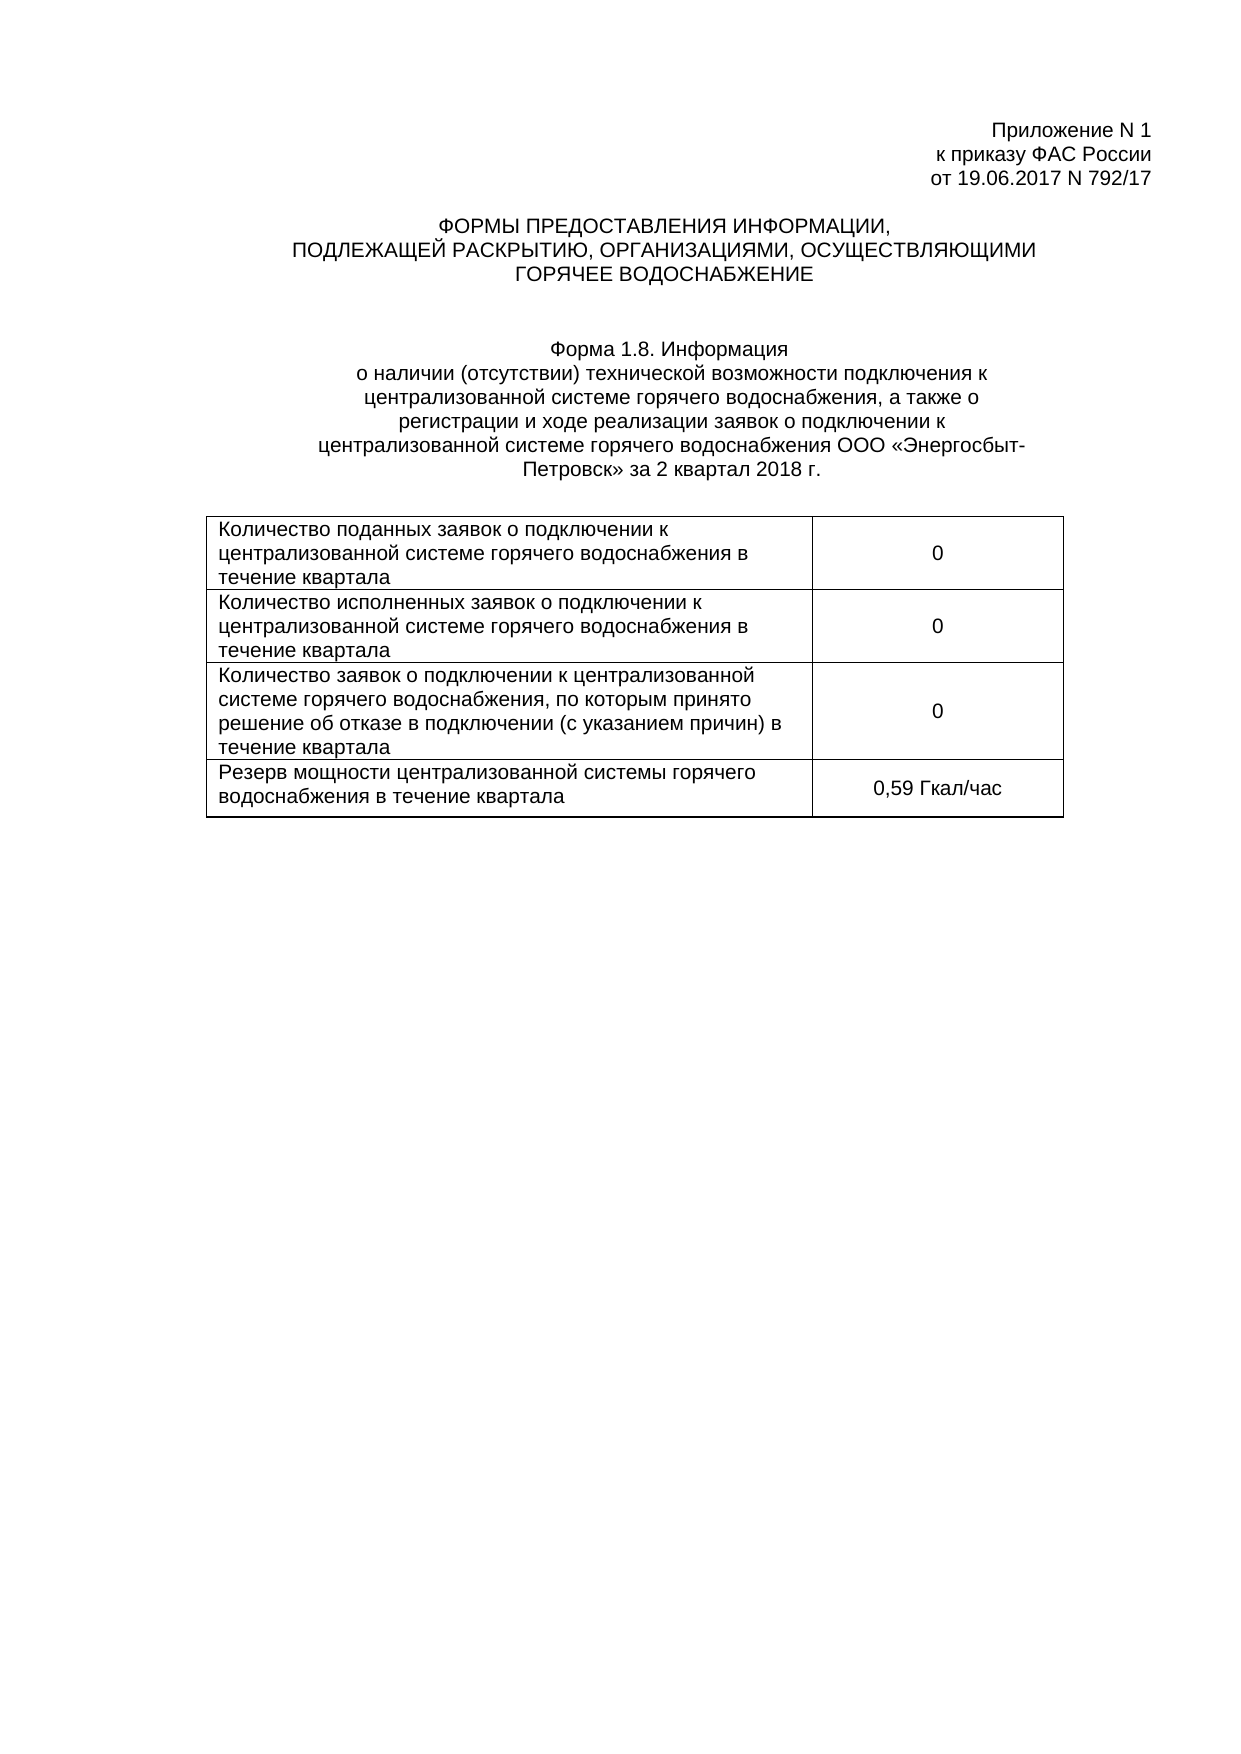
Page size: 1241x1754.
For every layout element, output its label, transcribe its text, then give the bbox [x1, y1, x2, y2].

table_cell Резерв мощности централизованной системы горячего водоснабжения в течение квартала [207, 760, 812, 816]
text ФОРМЫ ПРЕДОСТАВЛЕНИЯ ИНФОРМАЦИИ, [177, 214, 1152, 238]
text Приложение N 1 [177, 118, 1152, 142]
table_header Количество поданных заявок о подключении к централизованной системе горячего водоснабжения в течение квартала [207, 517, 812, 589]
table_cell 0 [813, 663, 1063, 759]
table_cell 0 [813, 590, 1063, 662]
text ГОРЯЧЕЕ ВОДОСНАБЖЕНИЕ [177, 262, 1152, 286]
text к приказу ФАС России [177, 142, 1152, 166]
text Форма 1.8. Информация о наличии (отсутствии) технической возможности подключения к централизованной системе горячего водоснабжения, а также о регистрации и ходе реализации заявок о подключении к централизованной системе горячего водоснабжения ООО «Энергосбыт-Петровск» за 2 квартал 2018 г. [310, 337, 1034, 481]
table_cell Количество заявок о подключении к централизованной системе горячего водоснабжения, по которым принято решение об отказе в подключении (с указанием причин) в течение квартала [207, 663, 812, 759]
text от 19.06.2017 N 792/17 [177, 166, 1152, 190]
table_cell 0,59 Гкал/час [813, 760, 1063, 816]
table_header 0 [813, 517, 1063, 589]
text ПОДЛЕЖАЩЕЙ РАСКРЫТИЮ, ОРГАНИЗАЦИЯМИ, ОСУЩЕСТВЛЯЮЩИМИ [177, 238, 1152, 262]
table_cell Количество исполненных заявок о подключении к централизованной системе горячего водоснабжения в течение квартала [207, 590, 812, 662]
